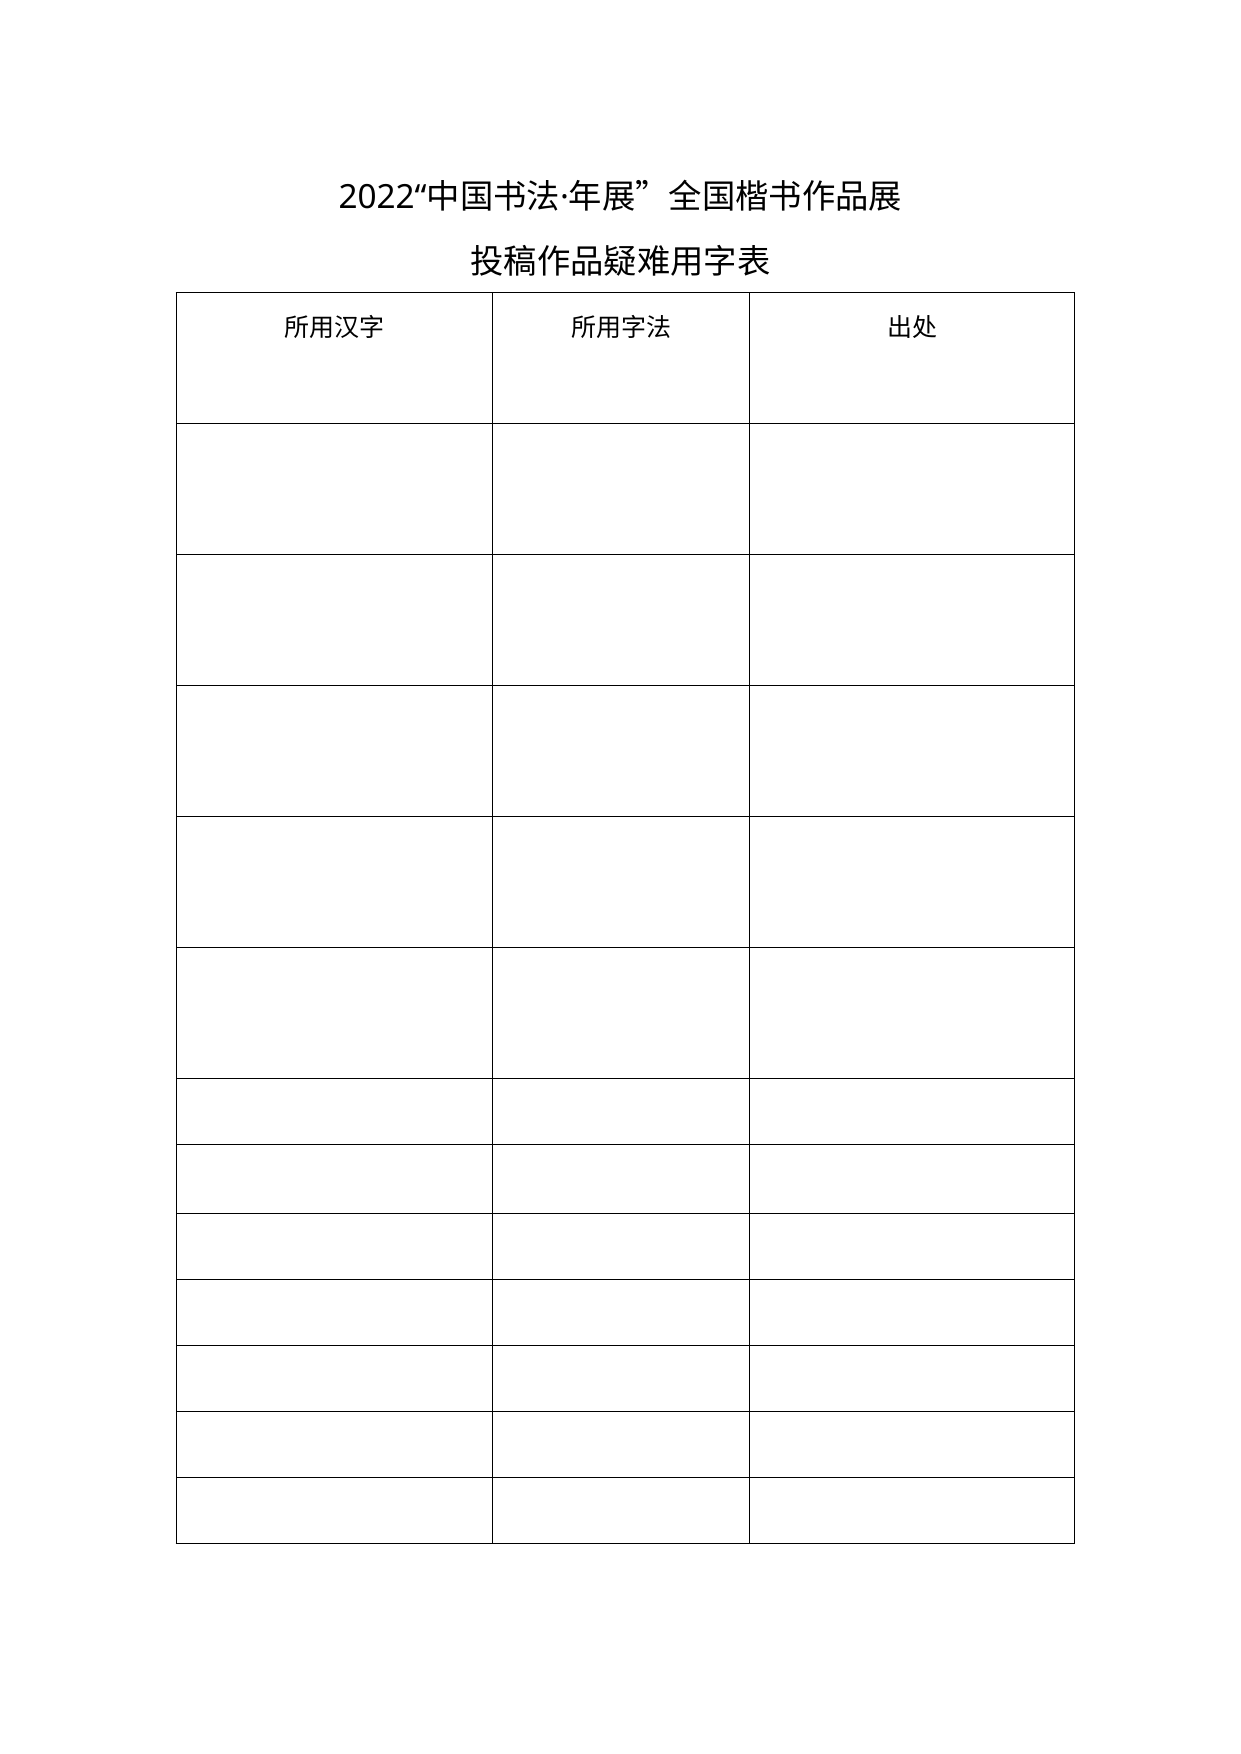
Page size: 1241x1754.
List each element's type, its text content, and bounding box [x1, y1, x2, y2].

table_cell [177, 555, 492, 685]
table_cell [750, 555, 1074, 685]
table_cell [750, 1346, 1074, 1411]
table_cell [177, 1214, 492, 1279]
table_cell [177, 1145, 492, 1213]
table_cell [750, 817, 1074, 947]
table_cell [177, 1079, 492, 1144]
text 2022“中国书法·年展”全国楷书作品展 [187, 162, 1053, 227]
table_cell [493, 555, 749, 685]
table_cell [177, 1346, 492, 1411]
table_cell [493, 1478, 749, 1543]
table_cell [750, 1478, 1074, 1543]
table_header 出处 [750, 293, 1074, 423]
table_header 所用字法 [493, 293, 749, 423]
table_cell [750, 1214, 1074, 1279]
table_cell [177, 817, 492, 947]
table_cell [177, 1478, 492, 1543]
table_cell [177, 948, 492, 1078]
table_cell [493, 424, 749, 554]
text 投稿作品疑难用字表 [187, 227, 1053, 292]
table_cell [750, 948, 1074, 1078]
table_cell [177, 424, 492, 554]
table_cell [750, 1280, 1074, 1345]
table_header 所用汉字 [177, 293, 492, 423]
table_cell [750, 1079, 1074, 1144]
table_cell [177, 686, 492, 816]
table_cell [493, 1079, 749, 1144]
table_cell [493, 948, 749, 1078]
table_cell [493, 1346, 749, 1411]
table_cell [750, 1412, 1074, 1477]
table_cell [177, 1412, 492, 1477]
table_cell [493, 686, 749, 816]
table_cell [493, 1280, 749, 1345]
table_cell [750, 424, 1074, 554]
table_cell [750, 686, 1074, 816]
table_cell [177, 1280, 492, 1345]
table_cell [493, 817, 749, 947]
table_cell [493, 1214, 749, 1279]
table_cell [493, 1145, 749, 1213]
table_cell [750, 1145, 1074, 1213]
table_cell [493, 1412, 749, 1477]
